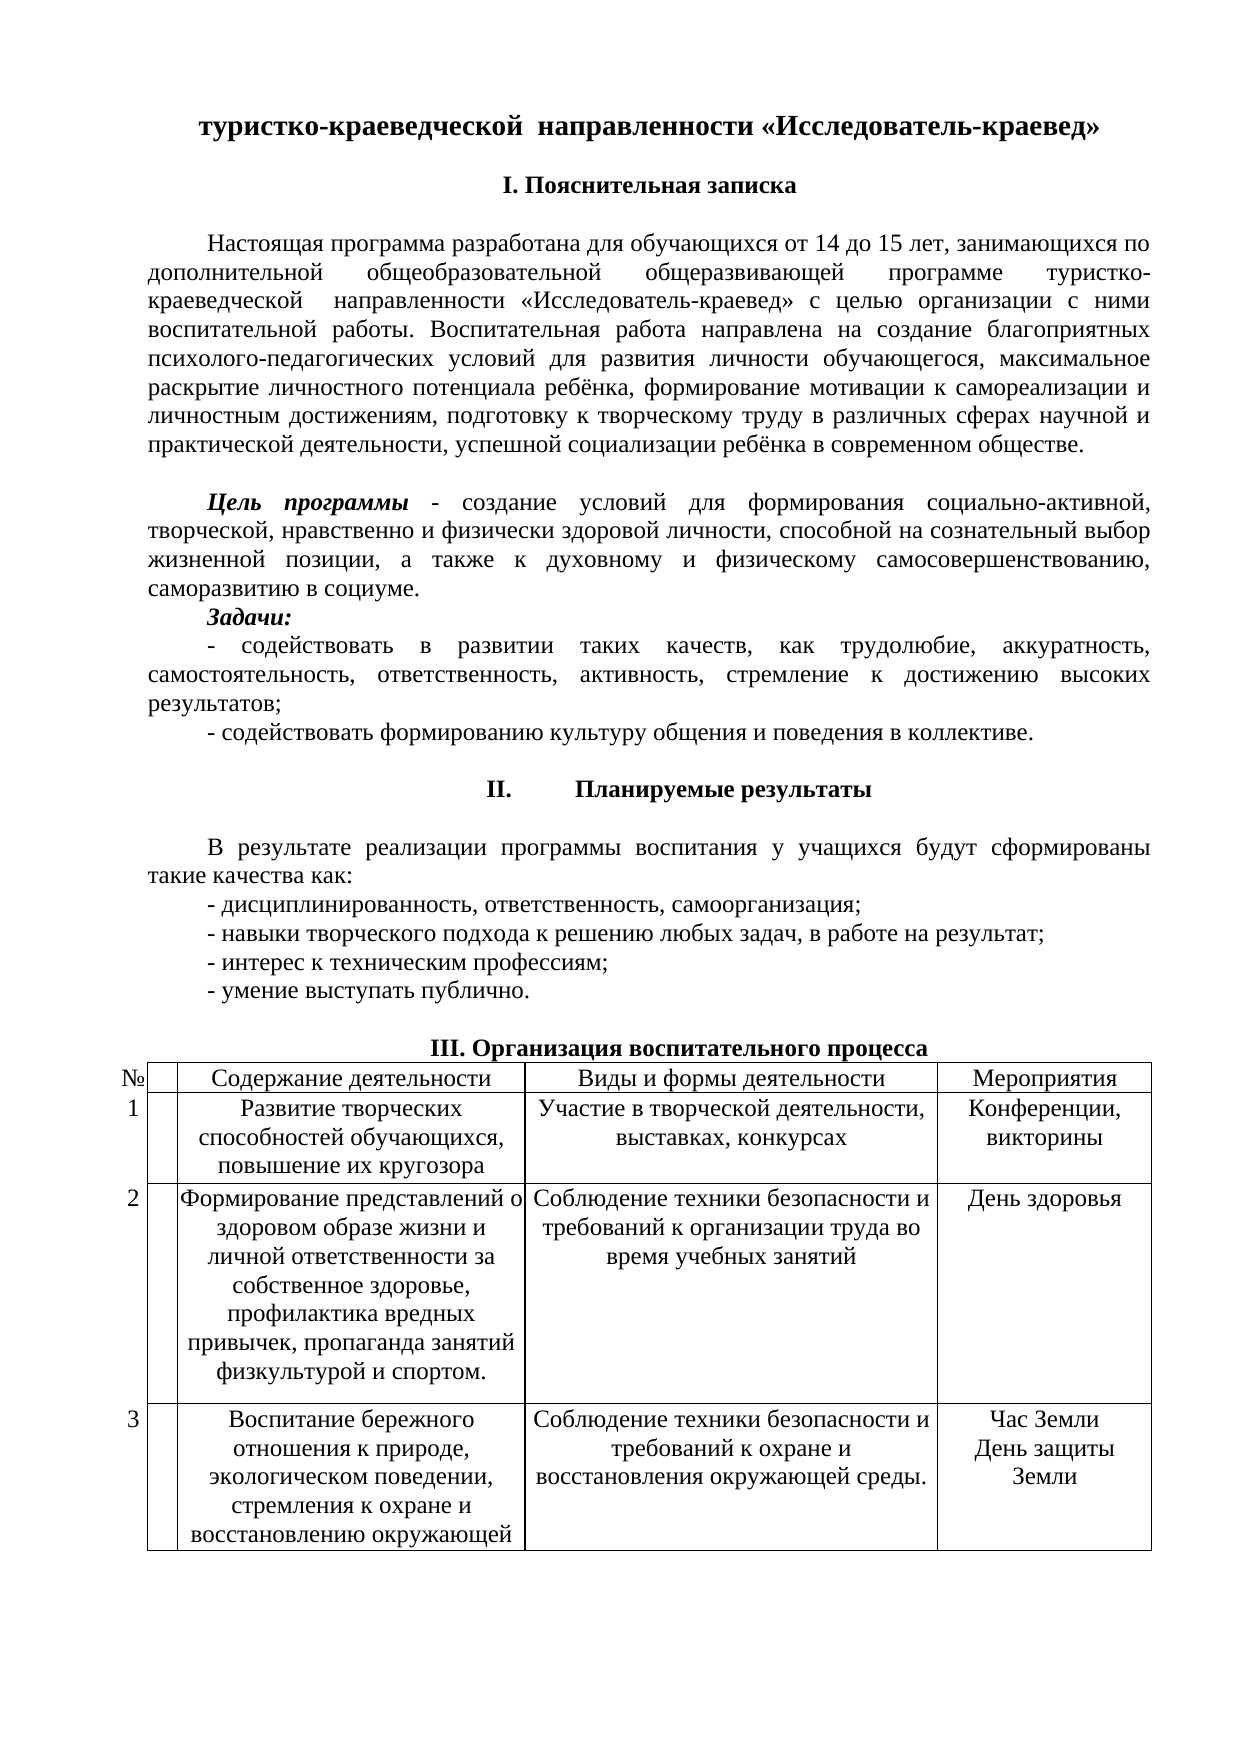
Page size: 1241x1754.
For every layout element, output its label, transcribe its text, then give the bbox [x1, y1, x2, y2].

table_cell День здоровья [938, 1184, 1151, 1403]
text - навыки творческого подхода к решению любых задач, в работе на результат; [148, 918, 1151, 947]
text - содействовать в развитии таких качеств, как трудолюбие, аккуратность, самостоятельность, ответственность, активность, стремление к достижению высоких результатов; [148, 631, 1151, 717]
table_cell Конференции, викторины [938, 1093, 1151, 1182]
table_cell Воспитание бережного отношения к природе, экологическом поведении, стремления к охране и восстановлению окружающей природной среды. [178, 1404, 524, 1549]
text - интерес к техническим профессиям; [148, 947, 1151, 976]
text I. Пояснительная записка [148, 171, 1151, 199]
table_cell Соблюдение техники безопасности и требований к организации труда во время учебных занятий [526, 1184, 937, 1403]
text В результате реализации программы воспитания у учащихся будут сформированы такие качества как: [148, 832, 1151, 889]
text - умение выступать публично. [148, 976, 1151, 1004]
text туристко-краеведческой направленности «Исследователь-краевед» [148, 108, 1151, 142]
table_cell 2 [148, 1184, 177, 1403]
table_cell Час Земли День защиты Земли [938, 1404, 1151, 1549]
table_cell Формирование представлений о здоровом образе жизни и личной ответственности за собственное здоровье, профилактика вредных привычек, пропаганда занятий физкультурой и спортом. [178, 1184, 524, 1403]
table_cell 3 [148, 1404, 177, 1549]
table_cell Соблюдение техники безопасности и требований к охране и восстановления окружающей среды. [526, 1404, 937, 1549]
table_header Содержание деятельности [178, 1063, 524, 1092]
table_header Виды и формы деятельности [526, 1063, 937, 1092]
table_header Мероприятия [938, 1063, 1151, 1092]
text - дисциплинированность, ответственность, самоорганизация; [148, 889, 1151, 918]
text III. Организация воспитательного процесса [148, 1033, 1151, 1062]
text Настоящая программа разработана для обучающихся от 14 до 15 лет, занимающихся по дополнительной общеобразовательной общеразвивающей программе туристко-краеведческой направленности «Исследователь-краевед» с целью организации с ними воспитательной работы. Воспитательная работа направлена на создание благоприятных психолого-педагогических условий для развития личности обучающегося, максимальное раскрытие личностного потенциала ребёнка, формирование мотивации к самореализации и личностным достижениям, подготовку к творческому труду в различных сферах научной и практической деятельности, успешной социализации ребёнка в современном обществе. [148, 228, 1151, 458]
table_cell Развитие творческих способностей обучающихся, повышение их кругозора [178, 1093, 524, 1182]
table_cell 1 [148, 1093, 177, 1182]
text Цель программы - создание условий для формирования социально-активной, творческой, нравственно и физически здоровой личности, способной на сознательный выбор жизненной позиции, а также к духовному и физическому самосовершенствованию, саморазвитию в социуме. [148, 487, 1151, 602]
table_header № [148, 1063, 177, 1092]
text Задачи: [148, 602, 1151, 631]
text II. Планируемые результаты [148, 774, 1151, 803]
text - содействовать формированию культуру общения и поведения в коллективе. [148, 717, 1151, 746]
table_cell Участие в творческой деятельности, выставках, конкурсах [526, 1093, 937, 1182]
